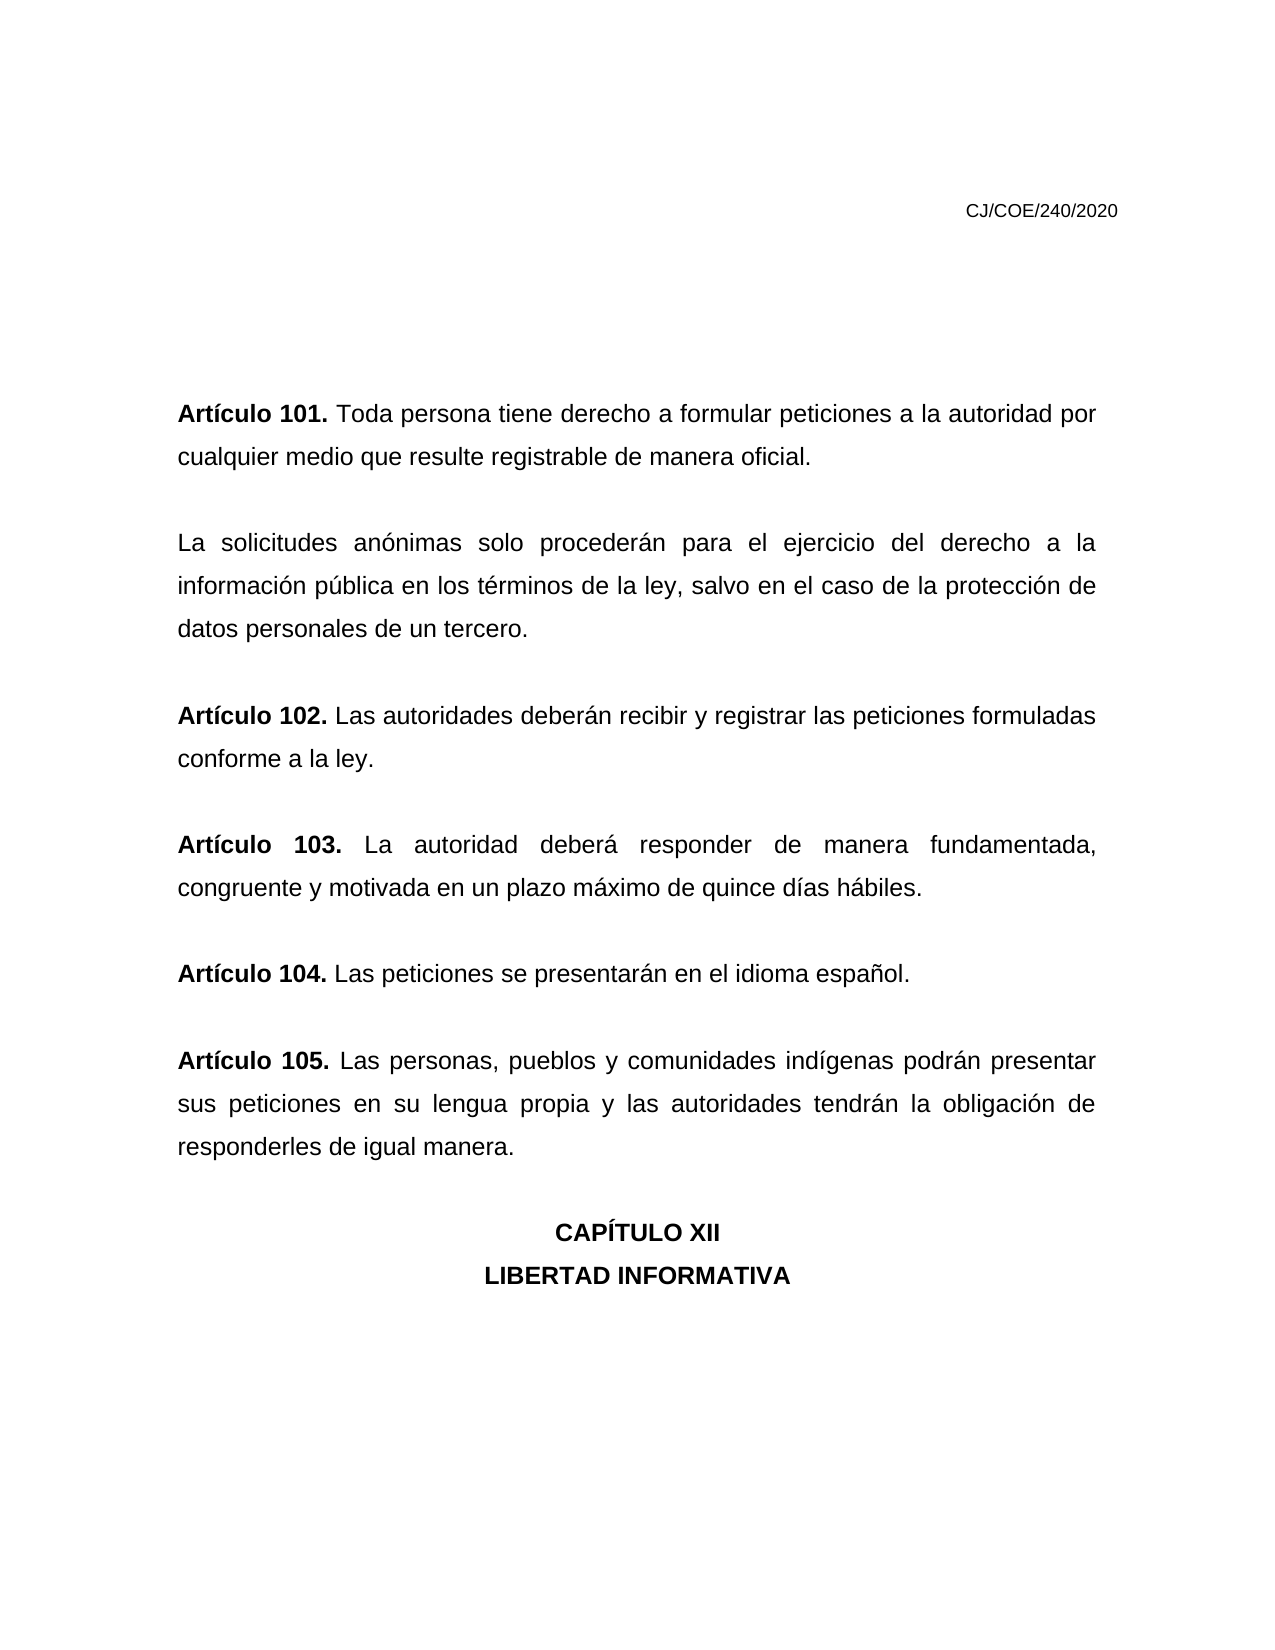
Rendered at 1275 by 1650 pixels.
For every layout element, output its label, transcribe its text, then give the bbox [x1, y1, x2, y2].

text Artículo 103. La autoridad deberá responder de manera fundamentada, congruente y motivada en un plazo máximo de quince días hábiles. [177, 830, 1098, 902]
text Artículo 102. Las autoridades deberán recibir y registrar las peticiones formuladas conforme a la ley. [177, 701, 1098, 772]
text La solicitudes anónimas solo procederán para el ejercicio del derecho a la información pública en los términos de la ley, salvo en el caso de la protección de datos personales de un tercero. [177, 528, 1098, 643]
text Artículo 101. Toda persona tiene derecho a formular peticiones a la autoridad por cualquier medio que resulte registrable de manera oficial. [177, 399, 1098, 471]
text LIBERTAD INFORMATIVA [177, 1261, 1098, 1290]
text Artículo 105. Las personas, pueblos y comunidades indígenas podrán presentar sus peticiones en su lengua propia y las autoridades tendrán la obligación de responderles de igual manera. [177, 1046, 1098, 1161]
text CAPÍTULO XII [177, 1218, 1098, 1247]
text Artículo 104. Las peticiones se presentarán en el idioma español. [177, 959, 1098, 988]
